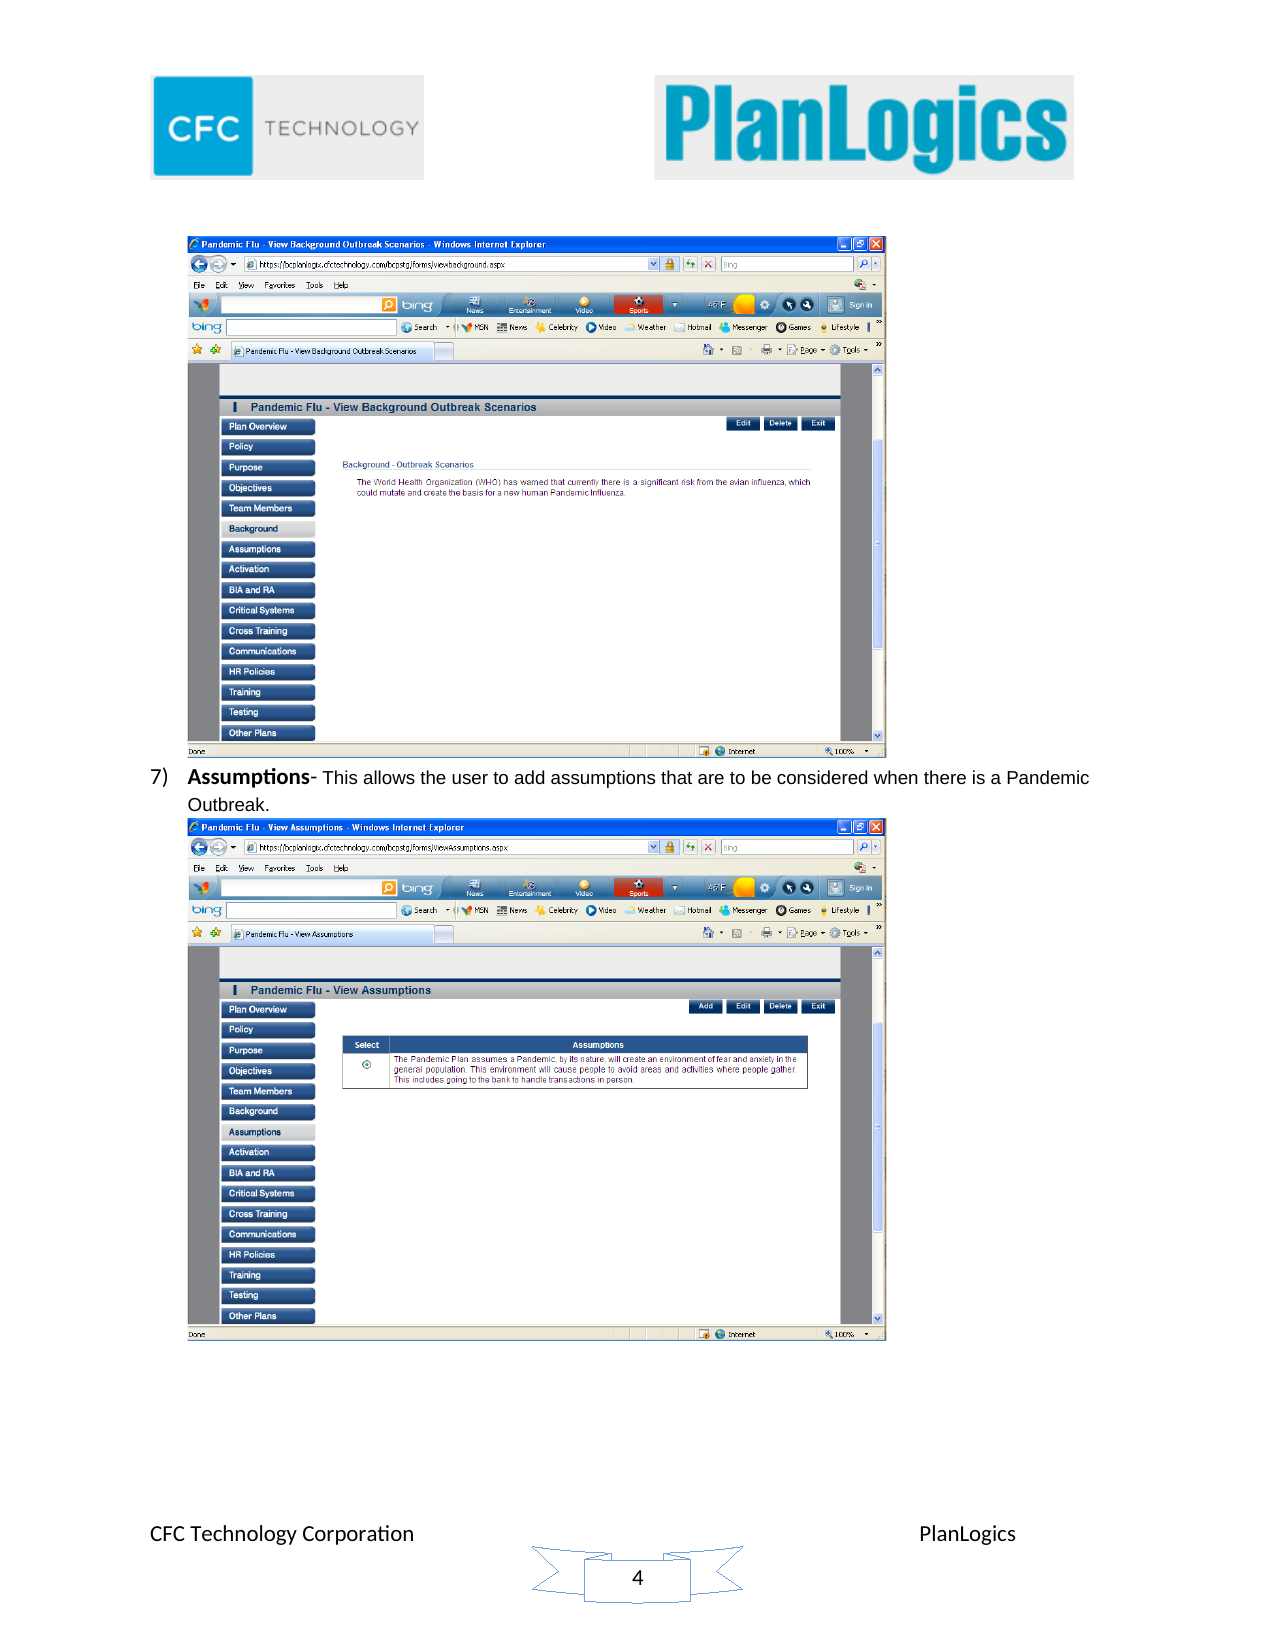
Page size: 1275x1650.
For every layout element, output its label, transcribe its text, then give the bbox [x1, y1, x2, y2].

list Assumptions- This allows the user to add assumptions that are to be considered when there is a Pandemic Outbreak. [150, 762, 1125, 815]
picture [187, 236, 887, 758]
picture [654, 75, 1075, 180]
picture [150, 75, 424, 180]
picture [187, 818, 887, 1341]
